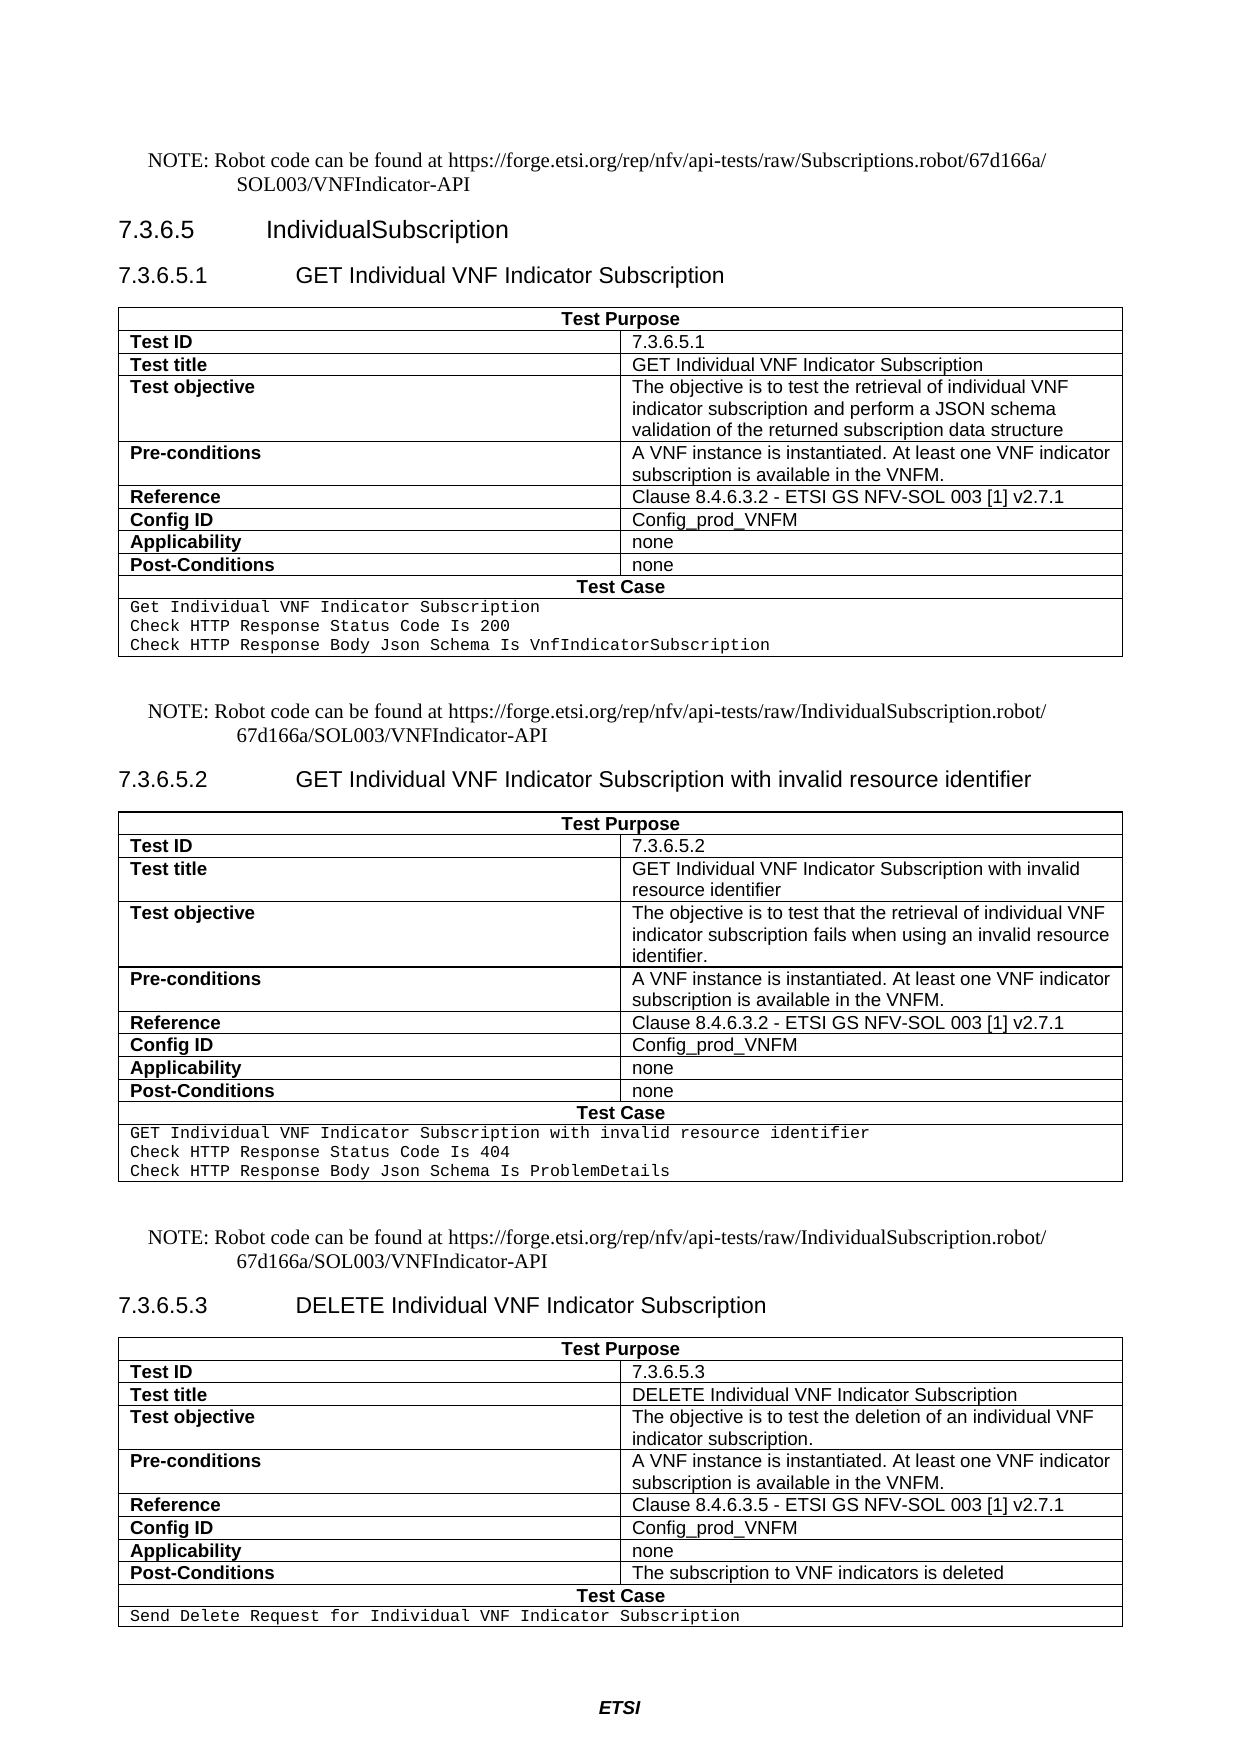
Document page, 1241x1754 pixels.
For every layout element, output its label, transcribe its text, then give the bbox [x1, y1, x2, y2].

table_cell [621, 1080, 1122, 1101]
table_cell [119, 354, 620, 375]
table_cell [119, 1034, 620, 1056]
text NOTE: Robot code can be found at https://forge.etsi.org/rep/nfv/api-tests/raw/IndividualSubscription.robot/67d166a/SOL003/VNFIndicator-API [148, 699, 1122, 747]
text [148, 1225, 1122, 1273]
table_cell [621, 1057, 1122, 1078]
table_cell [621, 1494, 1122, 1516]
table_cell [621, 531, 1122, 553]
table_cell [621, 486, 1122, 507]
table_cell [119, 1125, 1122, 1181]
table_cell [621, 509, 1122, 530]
text NOTE: Robot code can be found at https://forge.etsi.org/rep/nfv/api-tests/raw/Subscriptions.robot/67d166a/SOL003/VNFIndicator-API [148, 148, 1122, 196]
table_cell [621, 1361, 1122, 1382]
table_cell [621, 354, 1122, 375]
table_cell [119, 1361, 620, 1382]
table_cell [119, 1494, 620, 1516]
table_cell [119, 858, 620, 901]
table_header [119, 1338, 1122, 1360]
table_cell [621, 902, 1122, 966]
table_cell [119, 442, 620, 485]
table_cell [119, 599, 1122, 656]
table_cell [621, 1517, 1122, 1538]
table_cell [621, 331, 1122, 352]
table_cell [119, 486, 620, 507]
subtitle 7.3.6.5 IndividualSubscription [118, 214, 1122, 243]
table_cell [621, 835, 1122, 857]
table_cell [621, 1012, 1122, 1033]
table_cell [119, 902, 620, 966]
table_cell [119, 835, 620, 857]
subtitle 7.3.6.5.1 GET Individual VNF Indicator Subscription [118, 262, 1122, 288]
subtitle 7.3.6.5.2 GET Individual VNF Indicator Subscription with invalid resource identifier [118, 766, 1122, 793]
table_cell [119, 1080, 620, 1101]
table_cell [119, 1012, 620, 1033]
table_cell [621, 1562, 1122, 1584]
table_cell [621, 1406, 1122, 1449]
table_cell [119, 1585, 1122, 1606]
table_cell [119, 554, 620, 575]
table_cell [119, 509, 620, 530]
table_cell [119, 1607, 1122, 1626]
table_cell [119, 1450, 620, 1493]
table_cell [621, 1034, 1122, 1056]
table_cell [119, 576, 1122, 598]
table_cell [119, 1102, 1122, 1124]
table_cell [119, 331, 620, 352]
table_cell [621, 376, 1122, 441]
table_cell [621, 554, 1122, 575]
subtitle 7.3.6.5.3 DELETE Individual VNF Indicator Subscription [118, 1292, 1122, 1318]
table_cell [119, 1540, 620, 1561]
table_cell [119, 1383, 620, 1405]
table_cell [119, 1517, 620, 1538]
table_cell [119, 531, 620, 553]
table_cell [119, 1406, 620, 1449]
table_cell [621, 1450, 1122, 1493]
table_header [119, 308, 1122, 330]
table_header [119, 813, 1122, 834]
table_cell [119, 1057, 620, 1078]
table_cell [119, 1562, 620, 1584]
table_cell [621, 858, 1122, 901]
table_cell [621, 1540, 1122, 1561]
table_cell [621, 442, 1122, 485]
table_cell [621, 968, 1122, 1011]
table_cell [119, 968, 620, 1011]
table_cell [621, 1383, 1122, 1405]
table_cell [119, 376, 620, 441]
